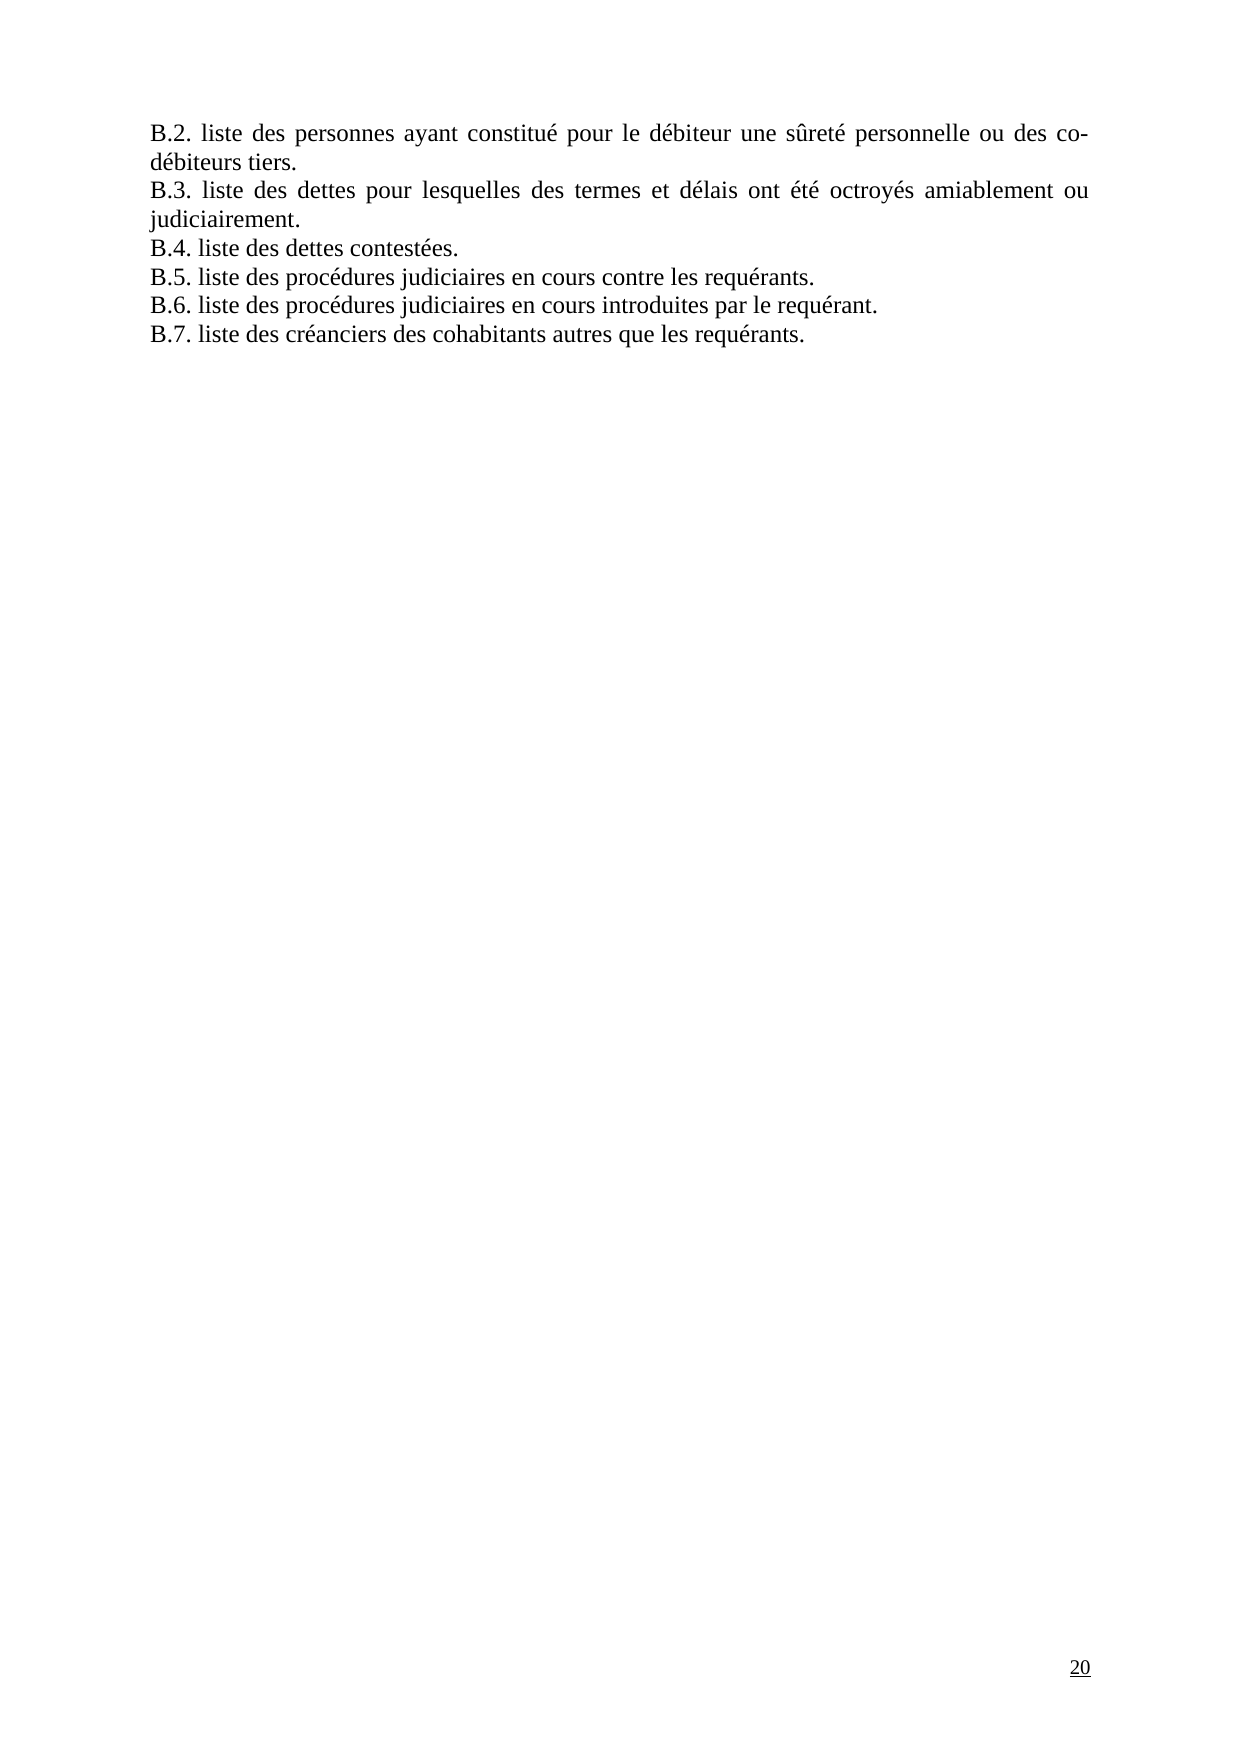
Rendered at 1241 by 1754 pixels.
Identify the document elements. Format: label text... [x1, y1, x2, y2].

text B.6. liste des procédures judiciaires en cours introduites par le requérant. [150, 290, 1090, 319]
text B.3. liste des dettes pour lesquelles des termes et délais ont été octroyés amiablement ou judiciairement. [150, 175, 1090, 233]
text B.4. liste des dettes contestées. [150, 233, 1090, 262]
text B.5. liste des procédures judiciaires en cours contre les requérants. [150, 262, 1090, 290]
text B.7. liste des créanciers des cohabitants autres que les requérants. [150, 319, 1090, 348]
text B.2. liste des personnes ayant constitué pour le débiteur une sûreté personnelle ou des co- débiteurs tiers. [150, 118, 1090, 175]
